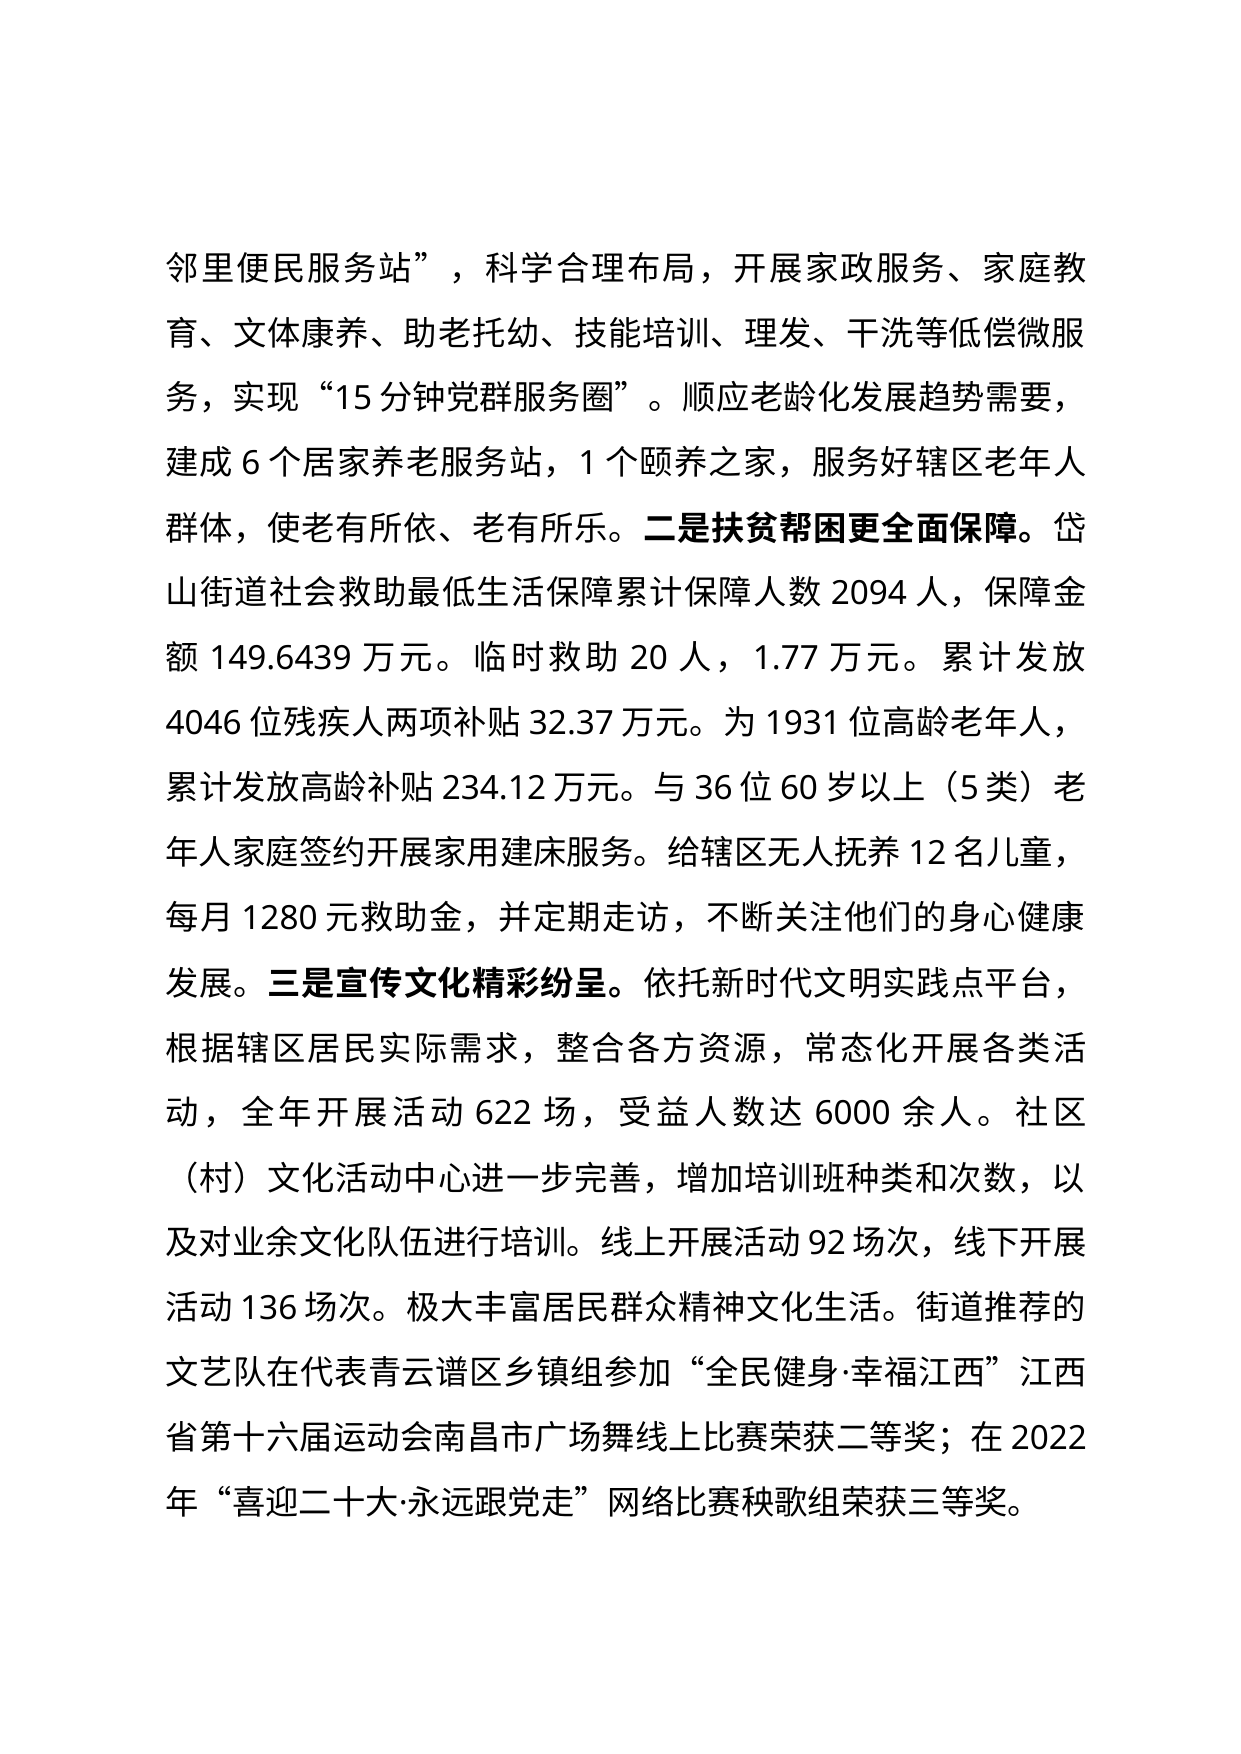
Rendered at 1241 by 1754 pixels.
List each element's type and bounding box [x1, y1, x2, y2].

text [165, 233, 1087, 1533]
